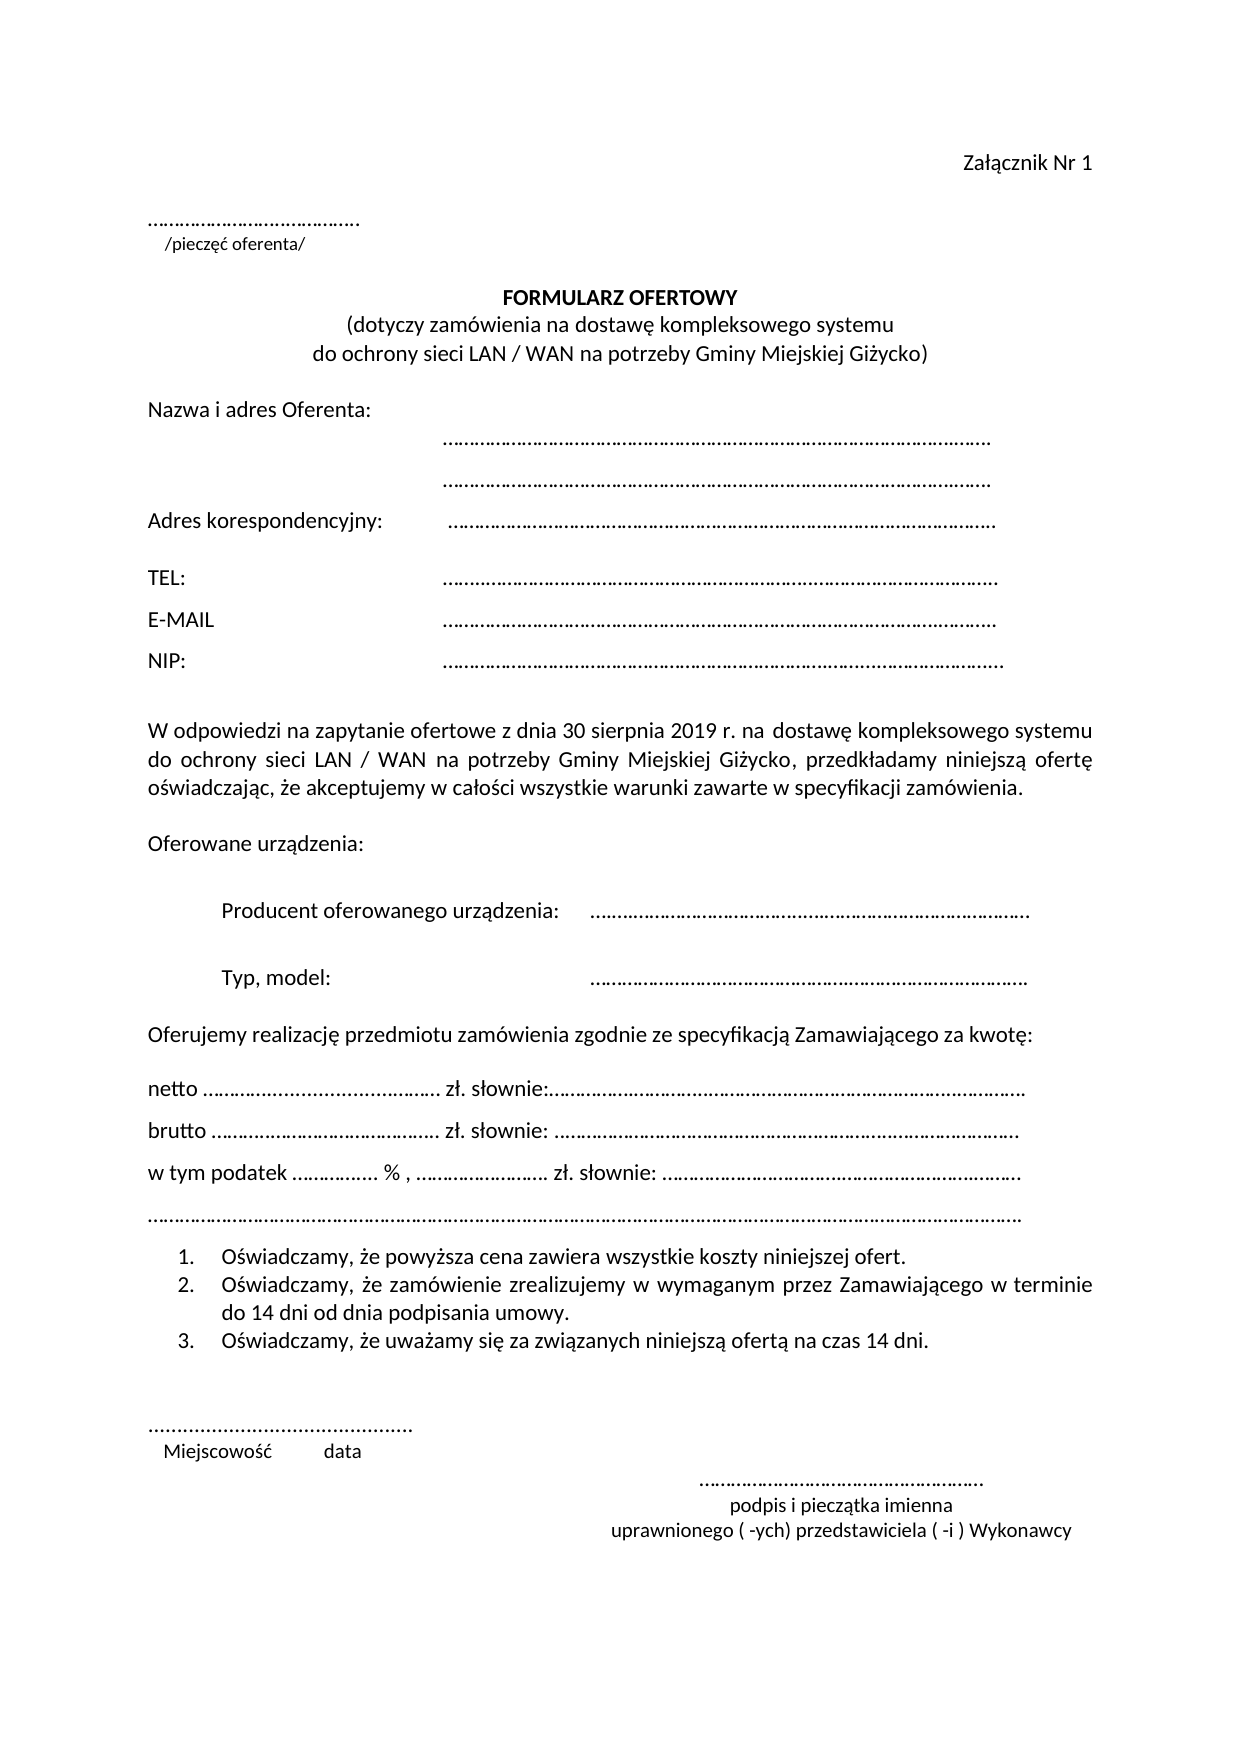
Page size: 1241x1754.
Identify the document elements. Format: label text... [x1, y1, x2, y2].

text 3. Oświadczamy, że uważamy się za związanych niniejszą ofertą na czas 14 dni. [177, 1326, 1093, 1354]
text ……………………..………….. [148, 204, 1093, 232]
text TEL: ……..……………………………………………………..…………………………….. [148, 563, 1093, 591]
text uprawnionego ( -ych) przedstawiciela ( -i ) Wykonawcy [590, 1517, 1093, 1543]
text …………………………………………………………………………………….……. [148, 423, 1093, 451]
subtitle FORMULARZ OFERTOWY [148, 283, 1093, 311]
text Typ, model: ………………………………………….……………………………. [148, 963, 1093, 991]
subtitle Producent oferowanego urządzenia: ….….…………………………..….………………………………… [148, 896, 1093, 924]
text do ochrony sieci LAN / WAN na potrzeby Gminy Miejskiej Giżycko) [148, 339, 1093, 367]
text w tym podatek ………….... % , ……………………. zł. słownie: …………………………….…………………….……… [148, 1158, 1093, 1186]
text netto …………......................……… zł. słownie:…………….…………..………………………………………..…………. [148, 1074, 1093, 1102]
text E-MAIL ………………………………………………………………………………….……….. [148, 605, 1093, 633]
text Nazwa i adres Oferenta: [148, 395, 1093, 423]
text podpis i pieczątka imienna [590, 1492, 1093, 1517]
text NIP: ……………………………………………………………….……...…………………... [148, 647, 1093, 675]
text .............................................. [148, 1410, 1093, 1438]
text Adres korespondencyjny: ………………………………………………………………………………………….. [148, 507, 1093, 535]
text brutto ………..………………………….. zł. słownie: ..……………………………………………………..…………………… [148, 1116, 1093, 1144]
subtitle Oferowane urządzenia: [148, 829, 1093, 857]
text /pieczęć oferenta/ [148, 232, 1093, 254]
text (dotyczy zamówienia na dostawę kompleksowego systemu [148, 311, 1093, 339]
text W odpowiedzi na zapytanie ofertowe z dnia 30 sierpnia 2019 r. na dostawę kompleksowego systemu do ochrony sieci LAN / WAN na potrzeby Gminy Miejskiej Giżycko, przedkładamy niniejszą ofertę oświadczając, że akceptujemy w całości wszystkie warunki zawarte w specyfikacji zamówienia. [148, 717, 1093, 801]
text ……………………………………………… [590, 1464, 1093, 1492]
text Załącznik Nr 1 [148, 148, 1093, 176]
text 2. Oświadczamy, że zamówienie zrealizujemy w wymaganym przez Zamawiającego w terminie do 14 dni od dnia podpisania umowy. [177, 1270, 1093, 1326]
text …………………………………………………………………………………….……. [148, 465, 1093, 493]
text Miejscowość data [148, 1438, 1093, 1464]
text 1. Oświadczamy, że powyższa cena zawiera wszystkie koszty niniejszej ofert. [148, 1242, 1093, 1270]
text Oferujemy realizację przedmiotu zamówienia zgodnie ze specyfikacją Zamawiającego za kwotę: [148, 1020, 1093, 1048]
text …………………………………………………………………………………………………………………………………………………. [148, 1200, 1093, 1228]
